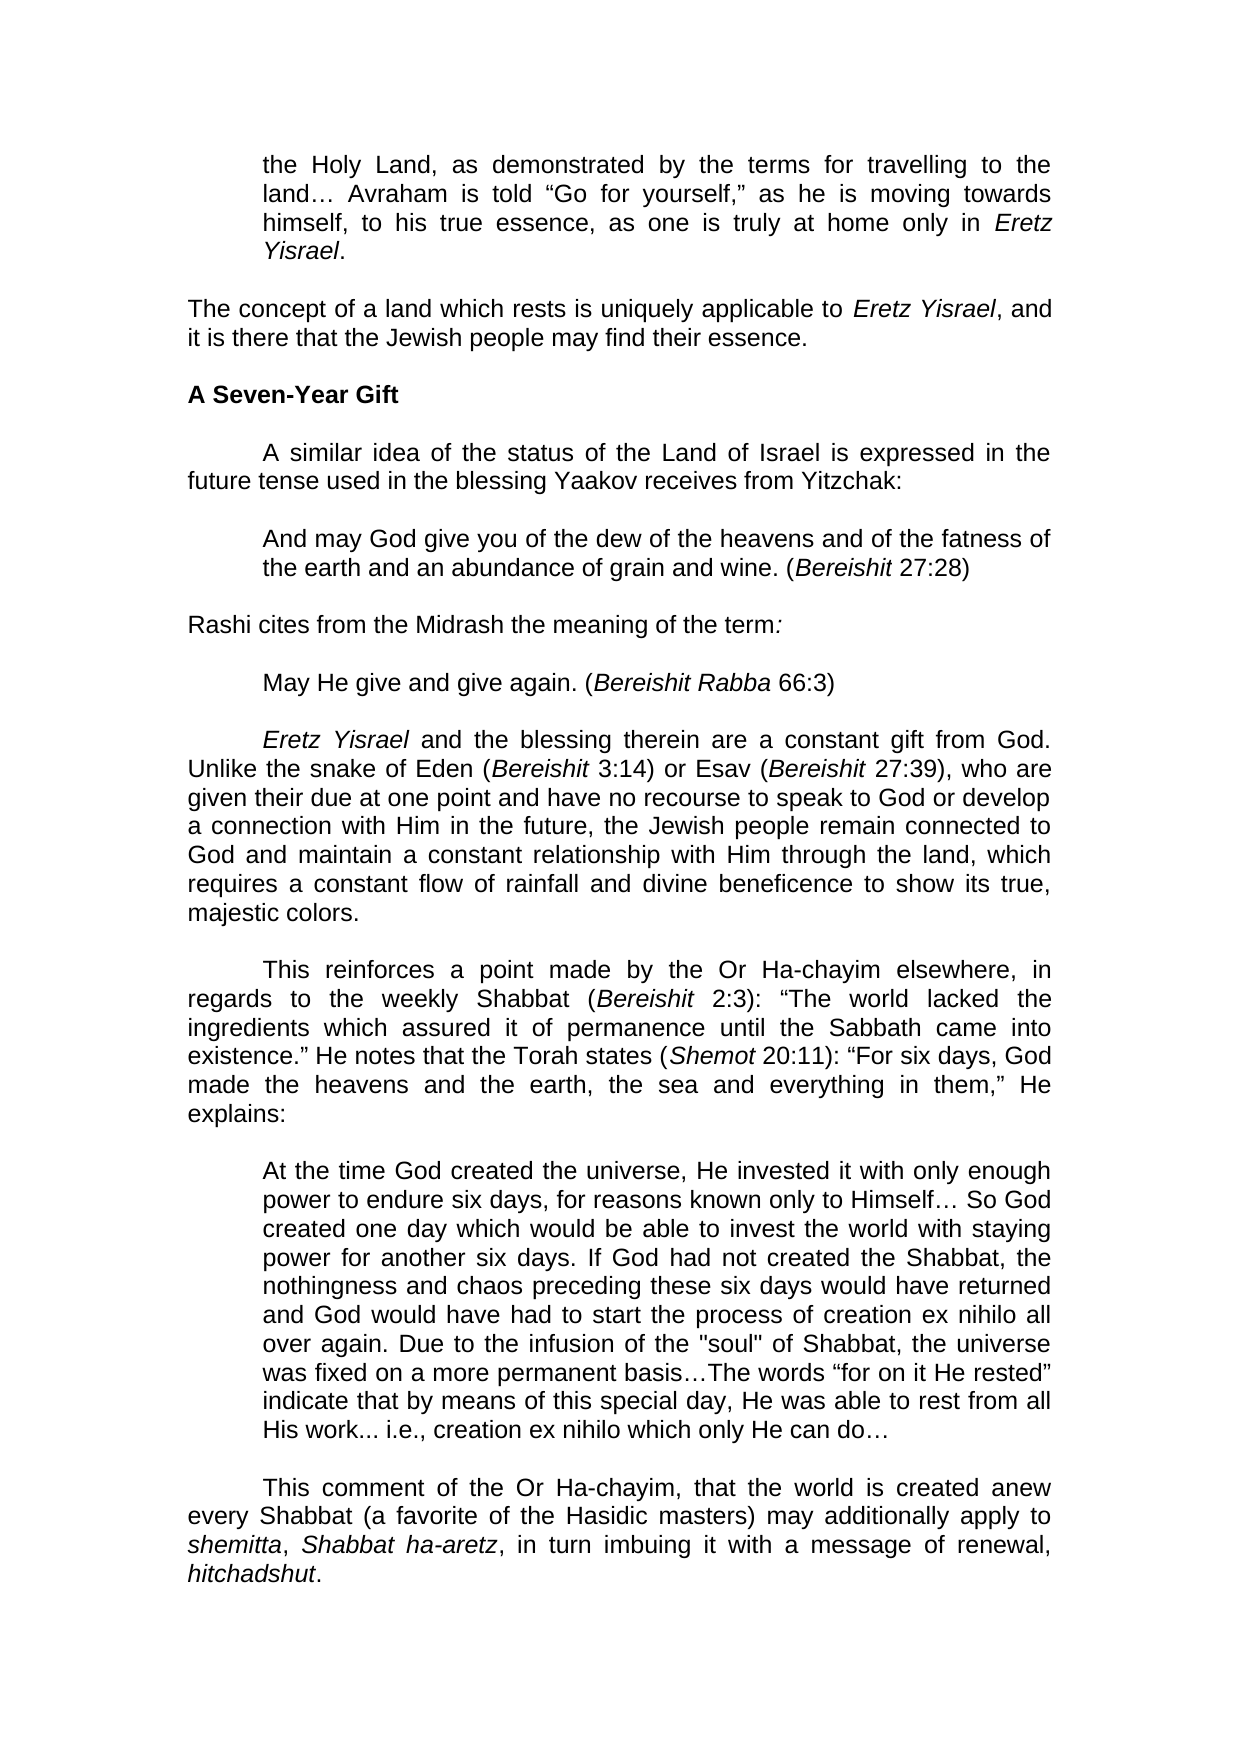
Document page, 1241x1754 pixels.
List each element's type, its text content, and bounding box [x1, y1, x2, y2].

text This comment of the Or Ha-chayim, that the world is created anew every Shabbat (a favorite of the Hasidic masters) may additionally apply to shemitta, Shabbat ha-aretz, in turn imbuing it with a message of renewal, hitchadshut. [187, 1472, 1053, 1587]
text Rashi cites from the Midrash the meaning of the term: [187, 610, 1053, 639]
text The concept of a land which rests is uniquely applicable to Eretz Yisrael, and it is there that the Jewish people may find their essence. [187, 294, 1053, 351]
text A Seven-Year Gift [187, 380, 1053, 409]
text And may God give you of the dew of the heavens and of the fatness of the earth and an abundance of grain and wine. (Bereishit 27:28) [262, 547, 1053, 581]
text At the time God created the universe, He invested it with only enough power to endure six days, for reasons known only to Himself… So God created one day which would be able to invest the world with staying power for another six days. If God had not created the Shabbat, the nothingness and chaos preceding these six days would have returned and God would have had to start the process of creation ex nihilo all over again. Due to the infusion of the "soul" of Shabbat, the universe was fixed on a more permanent basis…The words “for on it He rested” indicate that by means of this special day, He was able to rest from all His work... i.e., creation ex nihilo which only He can do… [262, 1156, 1053, 1444]
text Eretz Yisrael and the blessing therein are a constant gift from God. Unlike the snake of Eden (Bereishit 3:14) or Esav (Bereishit 27:39), who are given their due at one point and have no recourse to speak to God or develop a connection with Him in the future, the Jewish people remain connected to God and maintain a constant relationship with Him through the land, which requires a constant flow of rainfall and divine beneficence to show its true, majestic colors. [187, 725, 1053, 926]
text A similar idea of the status of the Land of Israel is expressed in the future tense used in the blessing Yaakov receives from Yitzchak: [187, 437, 1053, 495]
text May He give and give again. (Bereishit Rabba 66:3) [262, 667, 1053, 696]
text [262, 150, 1053, 265]
text This reinforces a point made by the Or Ha-chayim elsewhere, in regards to the weekly Shabbat (Bereishit 2:3): “The world lacked the ingredients which assured it of permanence until the Sabbath came into existence.” He notes that the Torah states (Shemot 20:11): “For six days, God made the heavens and the earth, the sea and everything in them,” He explains: [187, 955, 1053, 1127]
